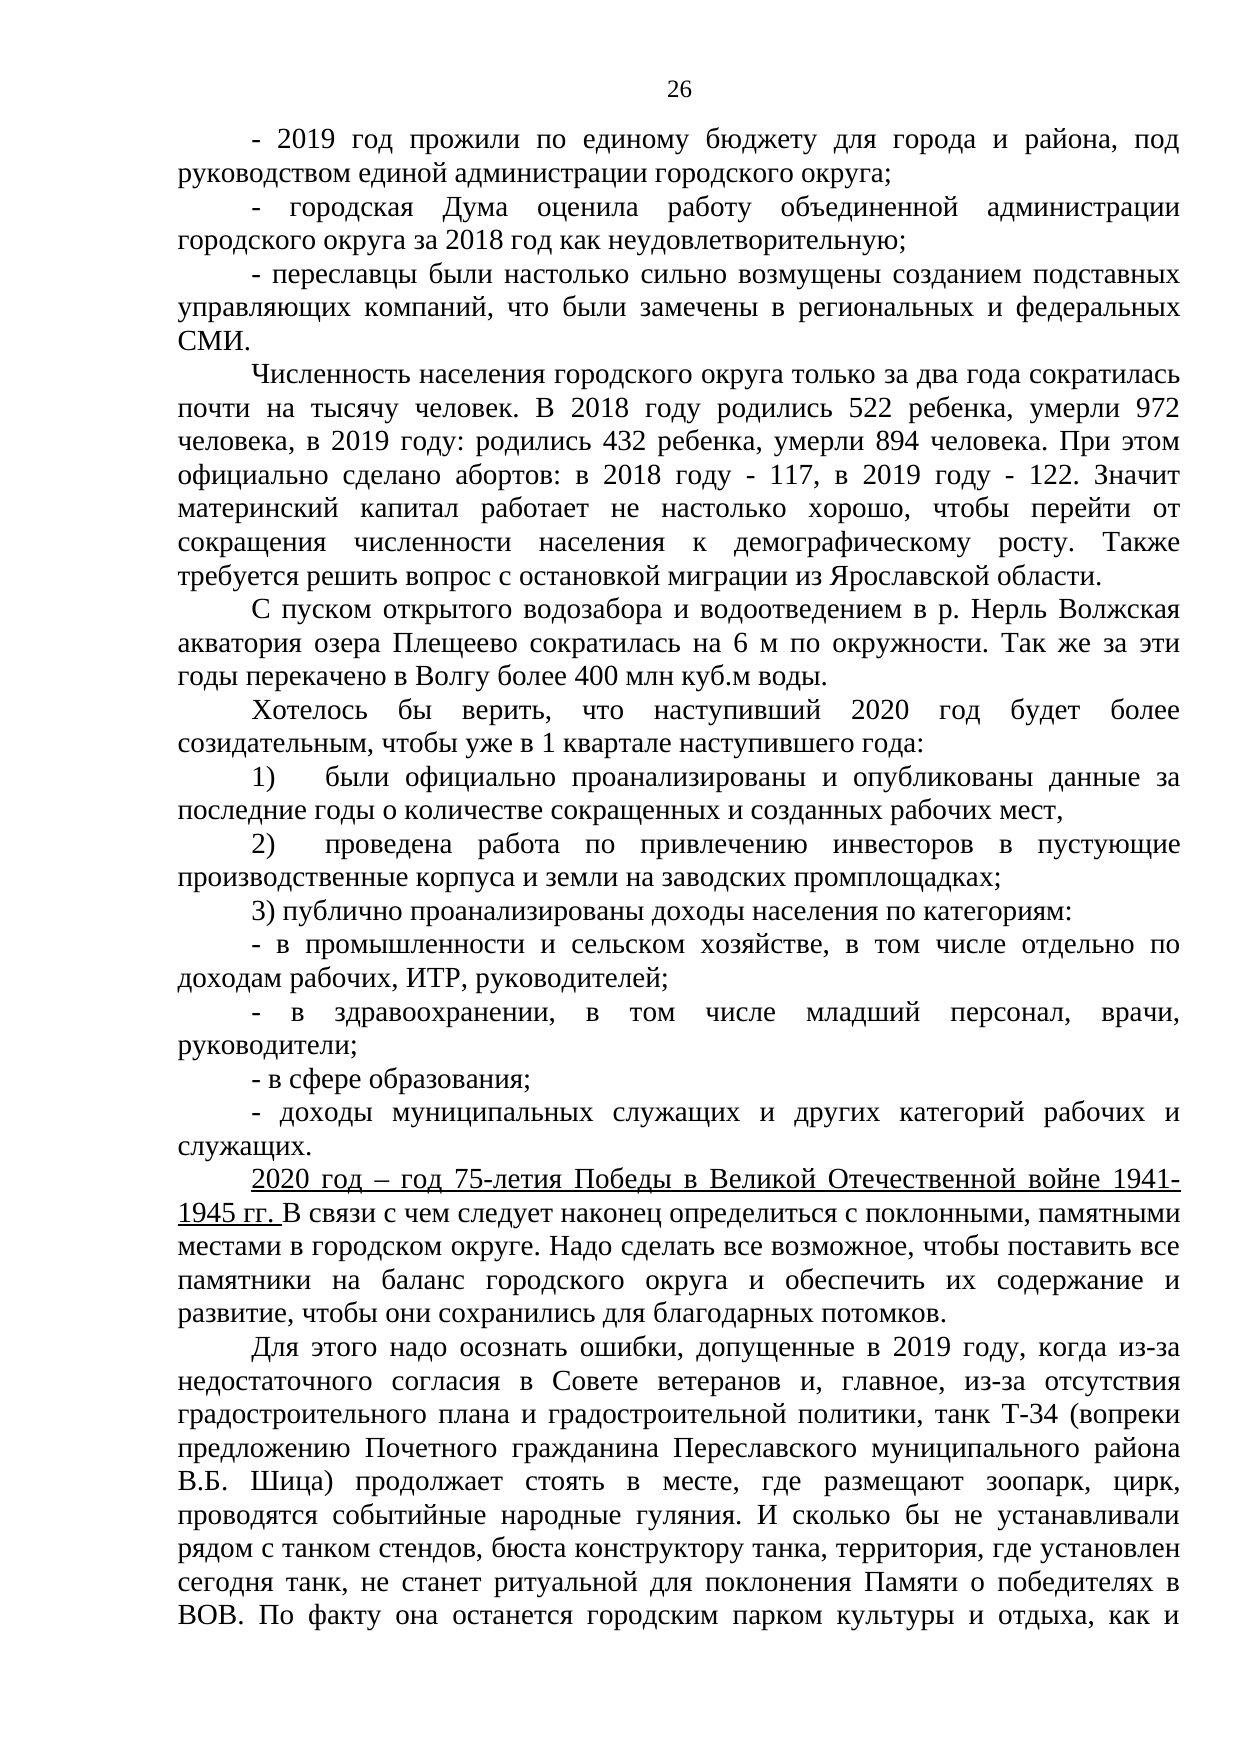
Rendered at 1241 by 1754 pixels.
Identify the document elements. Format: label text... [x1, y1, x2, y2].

text - переславцы были настолько сильно возмущены созданием подставных управляющих компаний, что были замечены в региональных и федеральных СМИ. [177, 256, 1181, 356]
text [177, 1329, 1181, 1631]
text 2020 год – год 75-летия Победы в Великой Отечественной войне 1941-1945 гг. В связи с чем следует наконец определиться с поклонными, памятными местами в городском округе. Надо сделать все возможное, чтобы поставить все памятники на баланс городского округа и обеспечить их содержание и развитие, чтобы они сохранились для благодарных потомков. [177, 1161, 1181, 1329]
text Хотелось бы верить, что наступивший 2020 год будет более созидательным, чтобы уже в 1 квартале наступившего года: [177, 692, 1181, 759]
text С пуском открытого водозабора и водоотведением в р. Нерль Волжская акватория озера Плещеево сократилась на 6 м по окружности. Так же за эти годы перекачено в Волгу более 400 млн куб.м воды. [177, 591, 1181, 692]
text - в промышленности и сельском хозяйстве, в том числе отдельно по доходам рабочих, ИТР, руководителей; [177, 927, 1181, 994]
text - доходы муниципальных служащих и других категорий рабочих и служащих. [177, 1094, 1181, 1161]
text Численность населения городского округа только за два года сократилась почти на тысячу человек. В 2018 году родились 522 ребенка, умерли 972 человека, в 2019 году: родились 432 ребенка, умерли 894 человека. При этом официально сделано абортов: в 2018 году - 117, в 2019 году - 122. Значит материнский капитал работает не настолько хорошо, чтобы перейти от сокращения численности населения к демографическому росту. Также требуется решить вопрос с остановкой миграции из Ярославской области. [177, 356, 1181, 591]
text - городская Дума оценила работу объединенной администрации городского округа за 2018 год как неудовлетворительную; [177, 189, 1181, 256]
list проведена работа по привлечению инвесторов в пустующие производственные корпуса и земли на заводских промплощадках; [177, 826, 1181, 893]
list были официально проанализированы и опубликованы данные за последние годы о количестве сокращенных и созданных рабочих мест, [177, 759, 1181, 826]
text - в здравоохранении, в том числе младший персонал, врачи, руководители; [177, 994, 1181, 1061]
text - 2019 год прожили по единому бюджету для города и района, под руководством единой администрации городского округа; [177, 122, 1181, 189]
text 3) публично проанализированы доходы населения по категориям: [177, 893, 1181, 927]
text - в сфере образования; [177, 1061, 1181, 1094]
